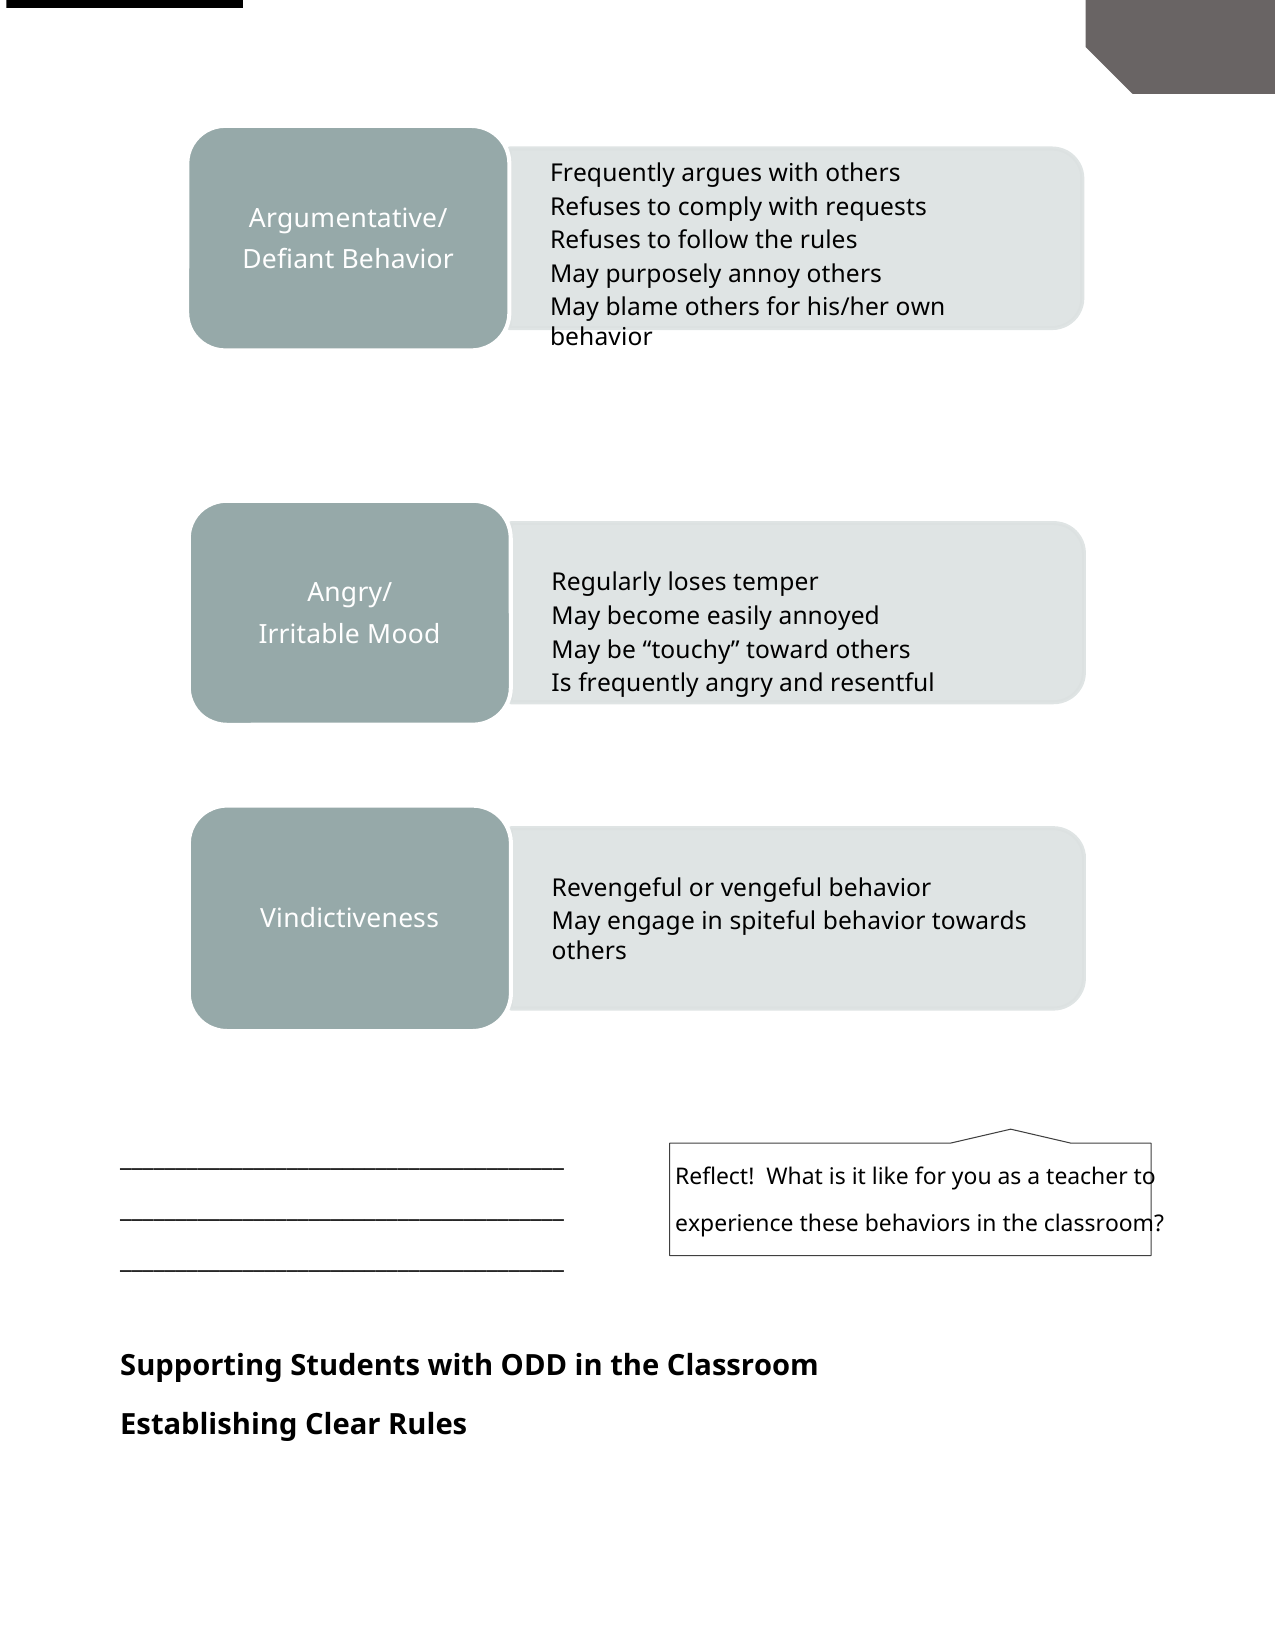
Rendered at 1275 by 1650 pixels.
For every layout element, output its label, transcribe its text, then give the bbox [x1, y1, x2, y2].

text ________________________________________ [120, 1191, 669, 1225]
text ________________________________________ [1064, 1140, 1155, 1174]
text Establishing Clear Rules [120, 1403, 1155, 1443]
text ________________________________________ [120, 1242, 1155, 1276]
text ________________________________________ [120, 1140, 957, 1174]
text Supporting Students with ODD in the Classroom [120, 1344, 1155, 1383]
